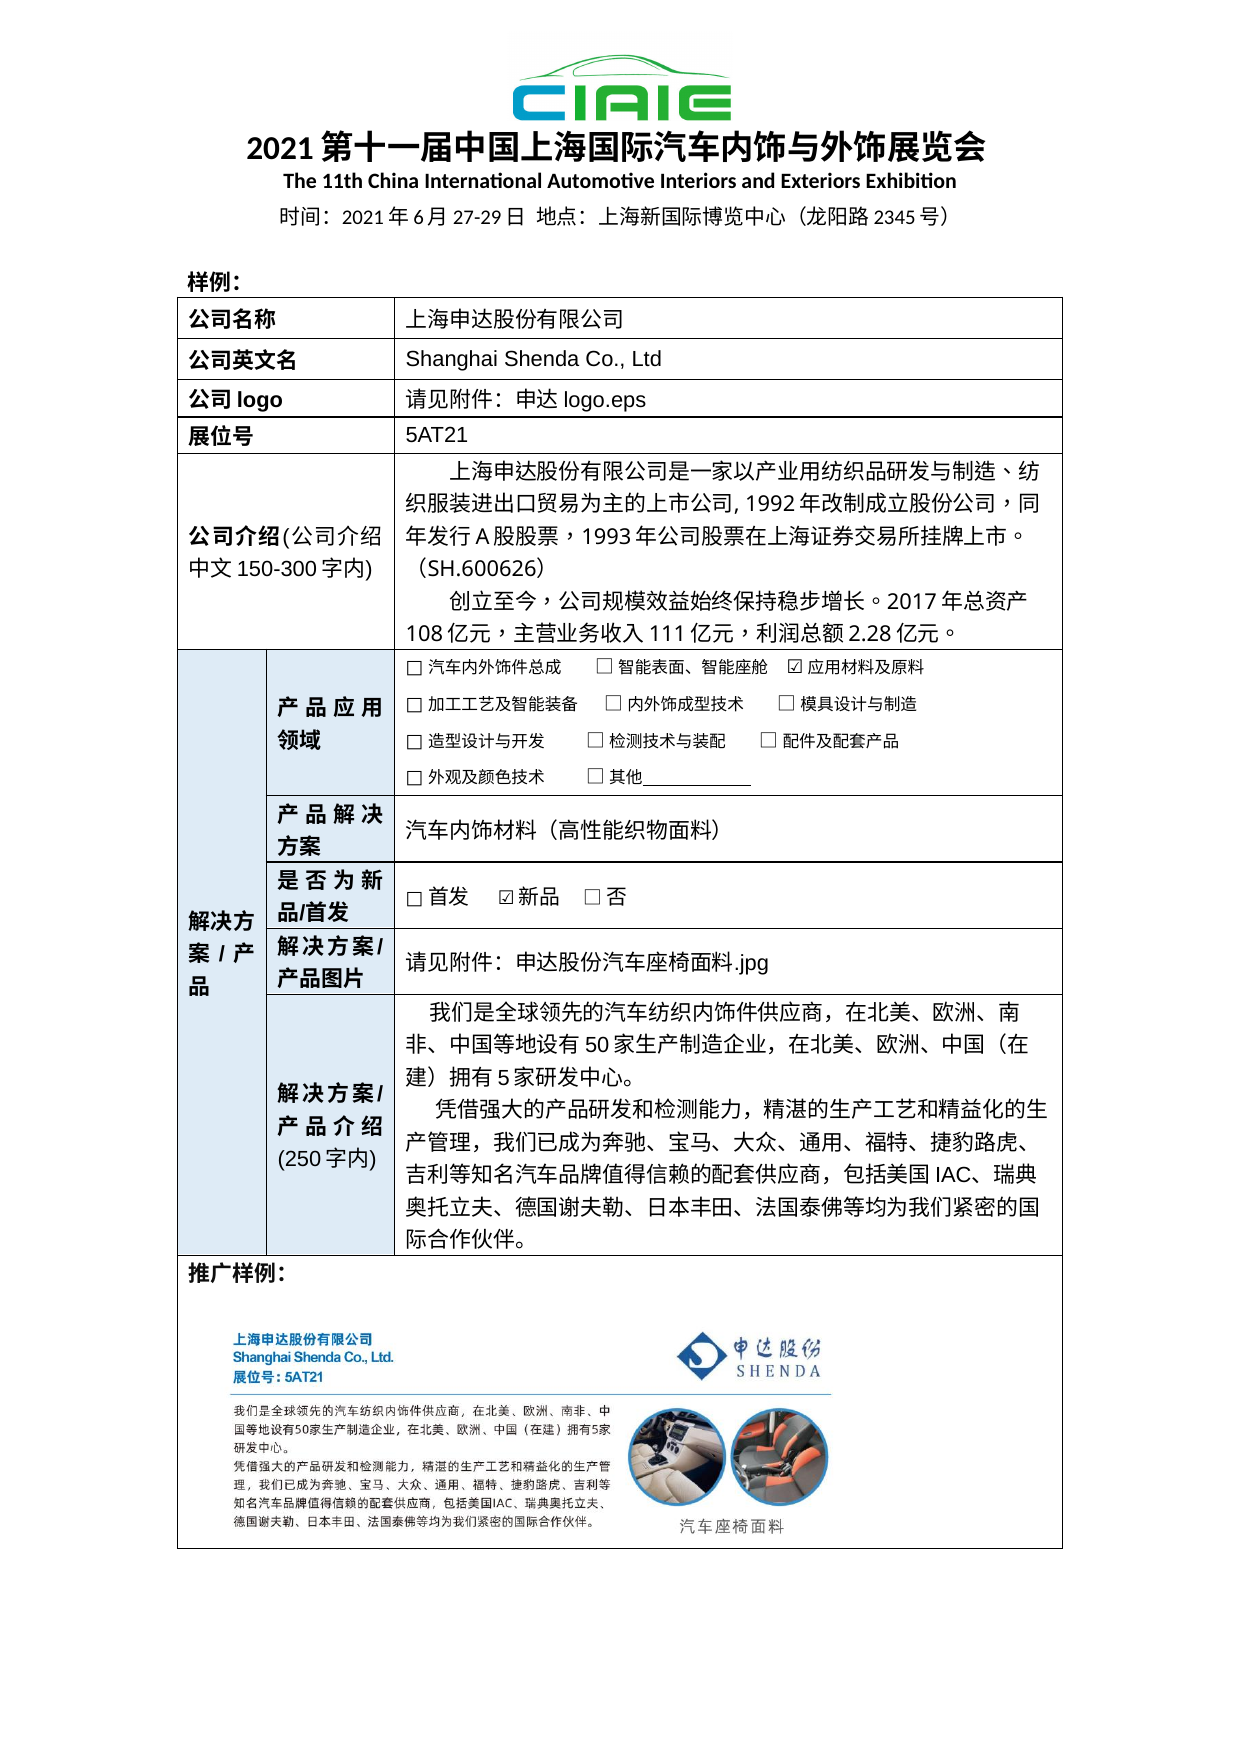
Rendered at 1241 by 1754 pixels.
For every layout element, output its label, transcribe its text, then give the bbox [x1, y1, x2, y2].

table_cell 公司介绍(公司介绍中文150-300字内) [178, 454, 394, 648]
table_cell 我们是全球领先的汽车纺织内饰件供应商，在北美、欧洲、南非、中国等地设有50家生产制造企业，在北美、欧洲、中国（在建）拥有5家研发中心。 凭借强大的产品研发和检测能力，精湛的生产工艺和精益化的生产管理，我们已成为奔驰、宝马、大众、通用、福特、捷豹路虎、吉利等知名汽车品牌值得信赖的配套供应商，包括美国IAC、瑞典奥托立夫、德国谢夫勒、日本丰田、法国泰佛等均为我们紧密的国际合作伙伴。 [395, 995, 1062, 1254]
table_cell 产品应用领域 [267, 650, 394, 795]
table_cell 公司logo [178, 380, 394, 416]
table_cell 解决方案/产品图片 [267, 929, 394, 993]
table_cell 产品解决方案 [267, 796, 394, 861]
table_cell 推广样例： [178, 1256, 1062, 1548]
picture [188, 1288, 931, 1539]
table_cell 汽车内饰材料（高性能织物面料） [395, 796, 1062, 861]
table_cell Shanghai Shenda Co., Ltd [395, 339, 1062, 379]
table_cell 是否为新品/首发 [267, 863, 394, 927]
table_cell 公司英文名 [178, 339, 394, 379]
table_cell 5AT21 [395, 418, 1062, 452]
table_cell 请见附件：申达股份汽车座椅面料.jpg [395, 929, 1062, 993]
table_header 公司名称 [178, 298, 394, 338]
table_cell 请见附件：申达 logo.eps [395, 380, 1062, 416]
table_cell 解决方案/产品介绍(250字内) [267, 995, 394, 1254]
table_cell □ 首发 ☑ 新品 □ 否 [395, 863, 1062, 927]
table_cell □ 汽车内外饰件总成 □ 智能表面、智能座舱 ☑ 应用材料及原料 □ 加工工艺及智能装备 □ 内外饰成型技术 □ 模具设计与制造 □ 造型设计与开发 □ 检测技术与装配 □ 配件及配套产品 □ 外观及颜色技术 □ 其他 [395, 650, 1062, 795]
table_cell 解决方案/产品 [178, 650, 266, 1254]
table_cell 上海申达股份有限公司是一家以产业用纺织品研发与制造、纺织服装进出口贸易为主的上市公司, 1992年改制成立股份公司，同年发行A股股票，1993年公司股票在上海证券交易所挂牌上市。（SH.600626） 创立至今，公司规模效益始终保持稳步增长。2017年总资产108亿元，主营业务收入111亿元，利润总额2.28亿元。 [395, 454, 1062, 648]
table_cell 展位号 [178, 418, 394, 452]
picture [507, 31, 734, 121]
table_header 上海申达股份有限公司 [395, 298, 1062, 338]
text 样例： [187, 264, 1053, 297]
